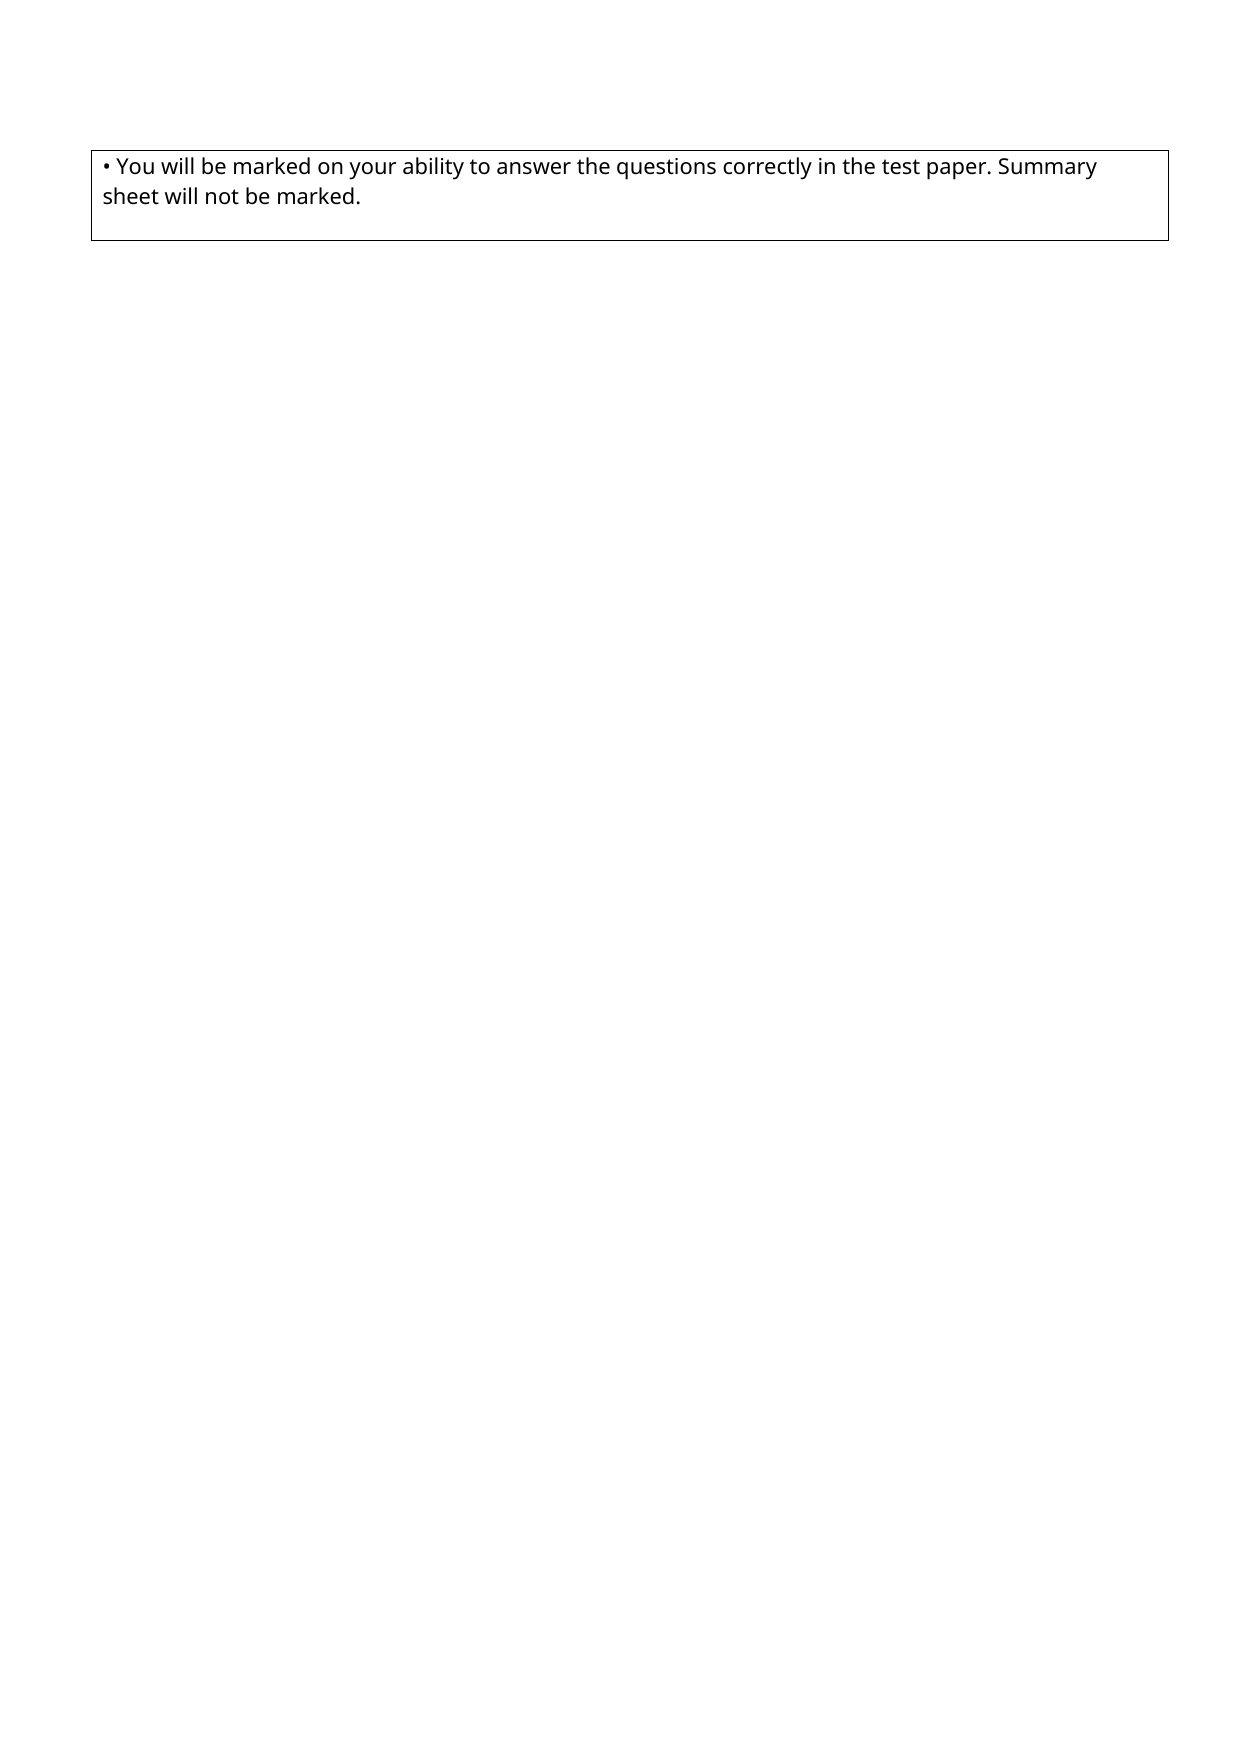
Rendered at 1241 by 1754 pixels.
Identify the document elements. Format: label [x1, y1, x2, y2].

table_cell [92, 151, 1168, 240]
